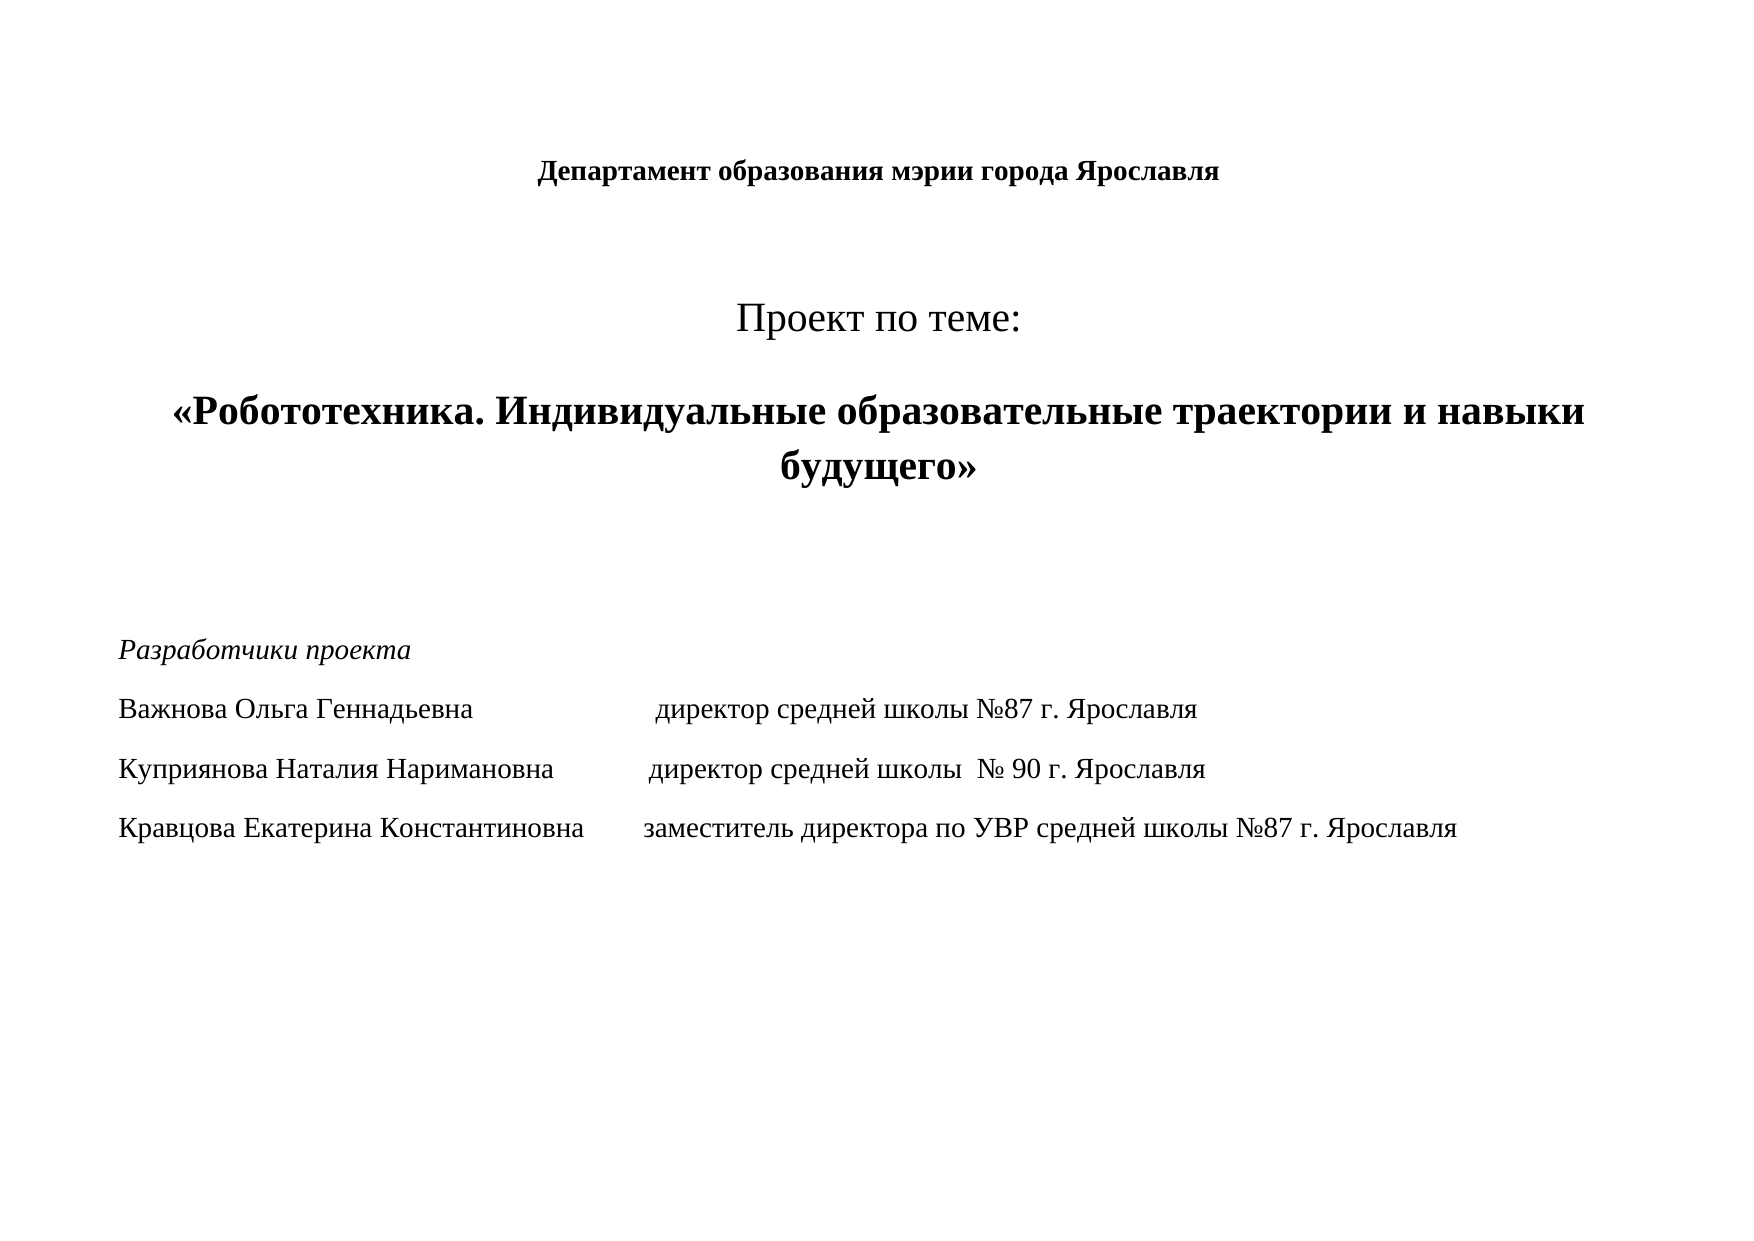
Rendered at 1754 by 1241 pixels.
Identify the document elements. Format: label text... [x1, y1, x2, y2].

text Кравцова Екатерина Константиновна заместитель директора по УВР средней школы №87 г. Ярославля [118, 810, 1639, 844]
title Департамент образования мэрии города Ярославля [118, 153, 1639, 187]
text «Робототехника. Индивидуальные образовательные траектории и навыки будущего» [118, 385, 1639, 488]
text Куприянова Наталия Наримановна директор средней школы № 90 г. Ярославля [118, 751, 1639, 784]
text Важнова Ольга Геннадьевна директор средней школы №87 г. Ярославля [118, 691, 1639, 725]
text Разработчики проекта [118, 632, 1639, 666]
text Проект по теме: [118, 292, 1639, 340]
